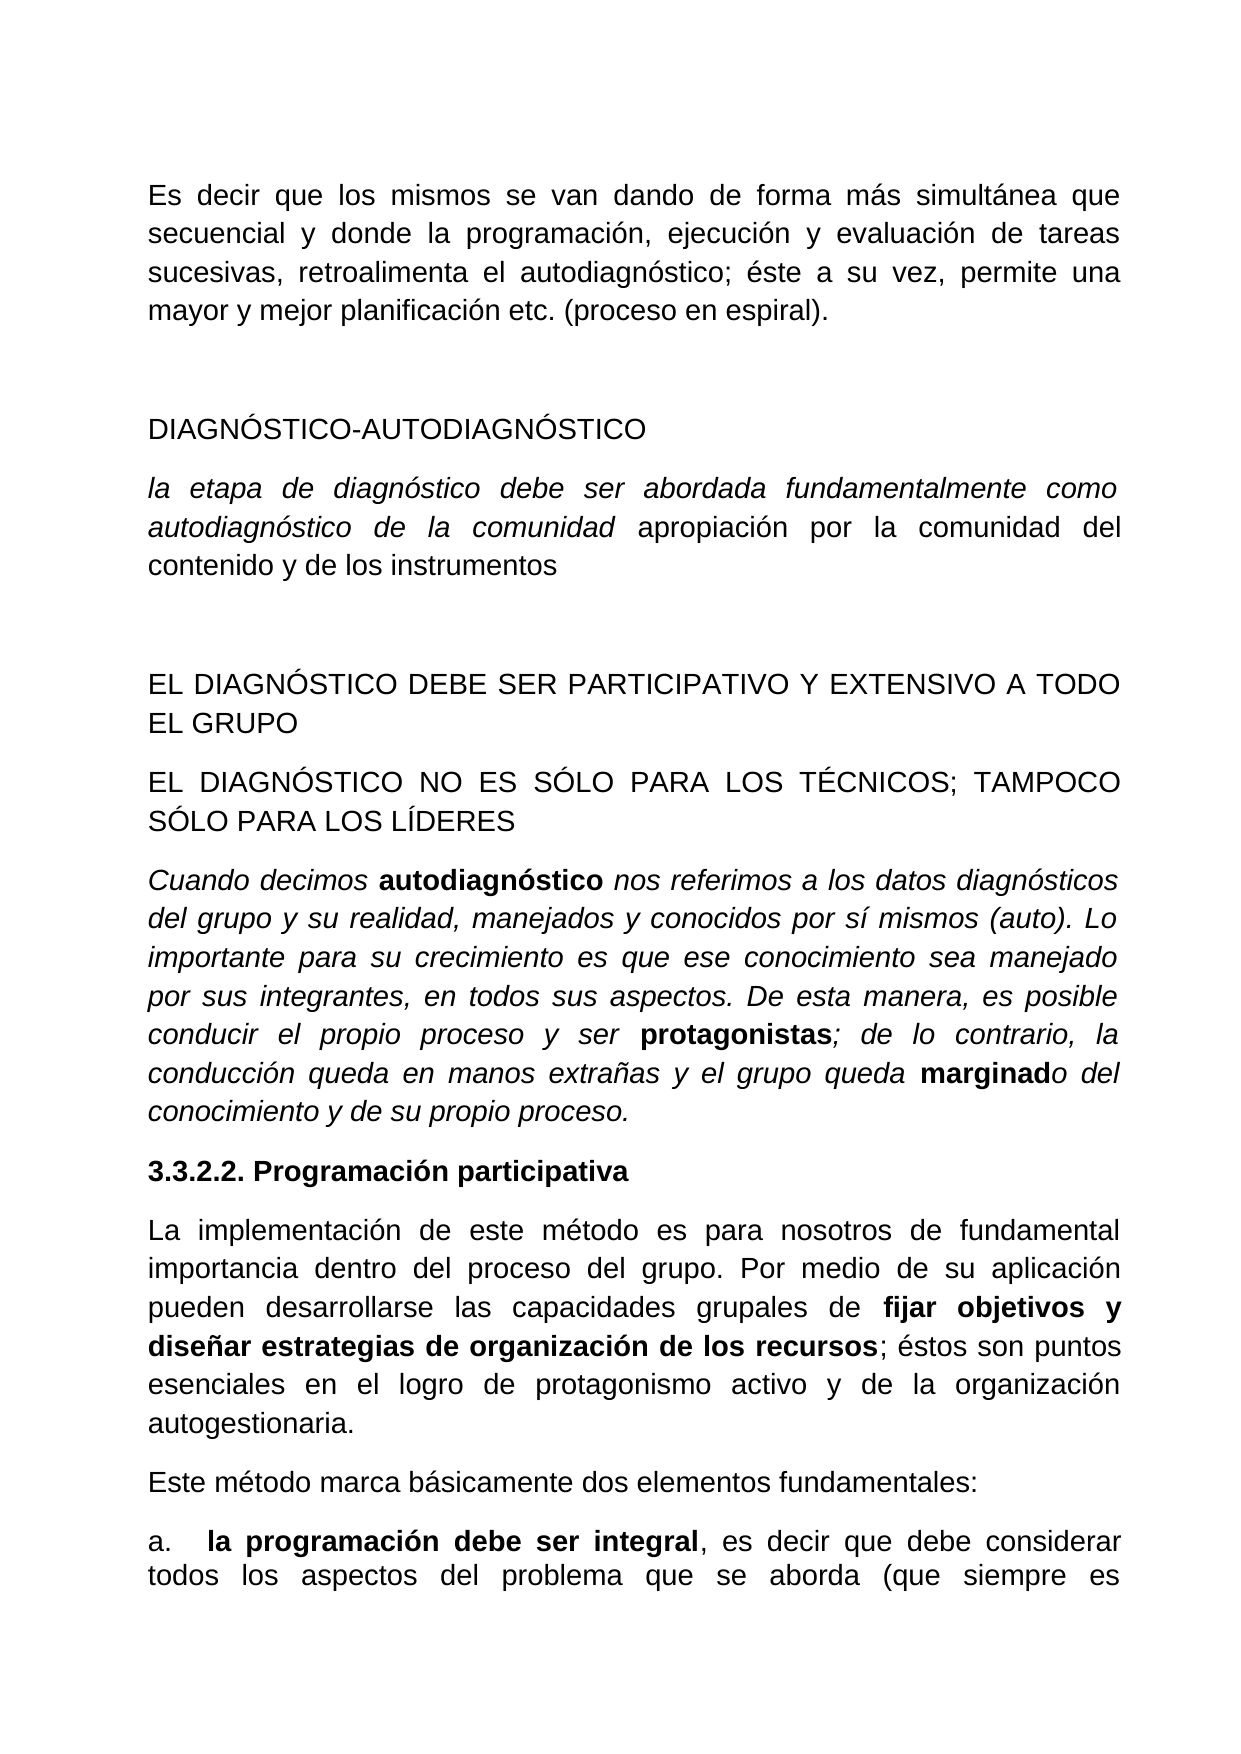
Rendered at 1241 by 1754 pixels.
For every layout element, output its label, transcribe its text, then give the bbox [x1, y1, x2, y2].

text DIAGNÓSTICO-AUTODIAGNÓSTICO [148, 412, 1122, 445]
text La implementación de este método es para nosotros de fundamental importancia dentro del proceso del grupo. Por medio de su aplicación pueden desarrollarse las capacidades grupales de fijar objetivos y diseñar estrategias de organización de los recursos; éstos son puntos esenciales en el logro de protagonismo activo y de la organización autogestionaria. [148, 1213, 1122, 1439]
text Este método marca básicamente dos elementos fundamentales: [148, 1465, 1122, 1498]
text EL DIAGNÓSTICO NO ES SÓLO PARA LOS TÉCNICOS; TAMPOCO SÓLO PARA LOS LÍDERES [148, 765, 1122, 837]
text Cuando decimos autodiagnóstico nos referimos a los datos diagnósticos del grupo y su realidad, manejados y conocidos por sí mismos (auto). Lo importante para su crecimiento es que ese conocimiento sea manejado por sus integrantes, en todos sus aspectos. De esta manera, es posible conducir el propio proceso y ser protagonistas; de lo contrario, la conducción queda en manos extrañas y el grupo queda marginado del conocimiento y de su propio proceso. [148, 863, 1122, 1128]
text EL DIAGNÓSTICO DEBE SER PARTICIPATIVO Y EXTENSIVO A TODO EL GRUPO [148, 667, 1122, 739]
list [148, 1524, 1122, 1591]
text 3.3.2.2. Programación participativa [148, 1153, 1122, 1187]
text Es decir que los mismos se van dando de forma más simultánea que secuencial y donde la programación, ejecución y evaluación de tareas sucesivas, retroalimenta el autodiagnóstico; éste a su vez, permite una mayor y mejor planificación etc. (proceso en espiral). [148, 177, 1122, 327]
text la etapa de diagnóstico debe ser abordada fundamentalmente como autodiagnóstico de la comunidad apropiación por la comunidad del contenido y de los instrumentos [148, 471, 1122, 582]
